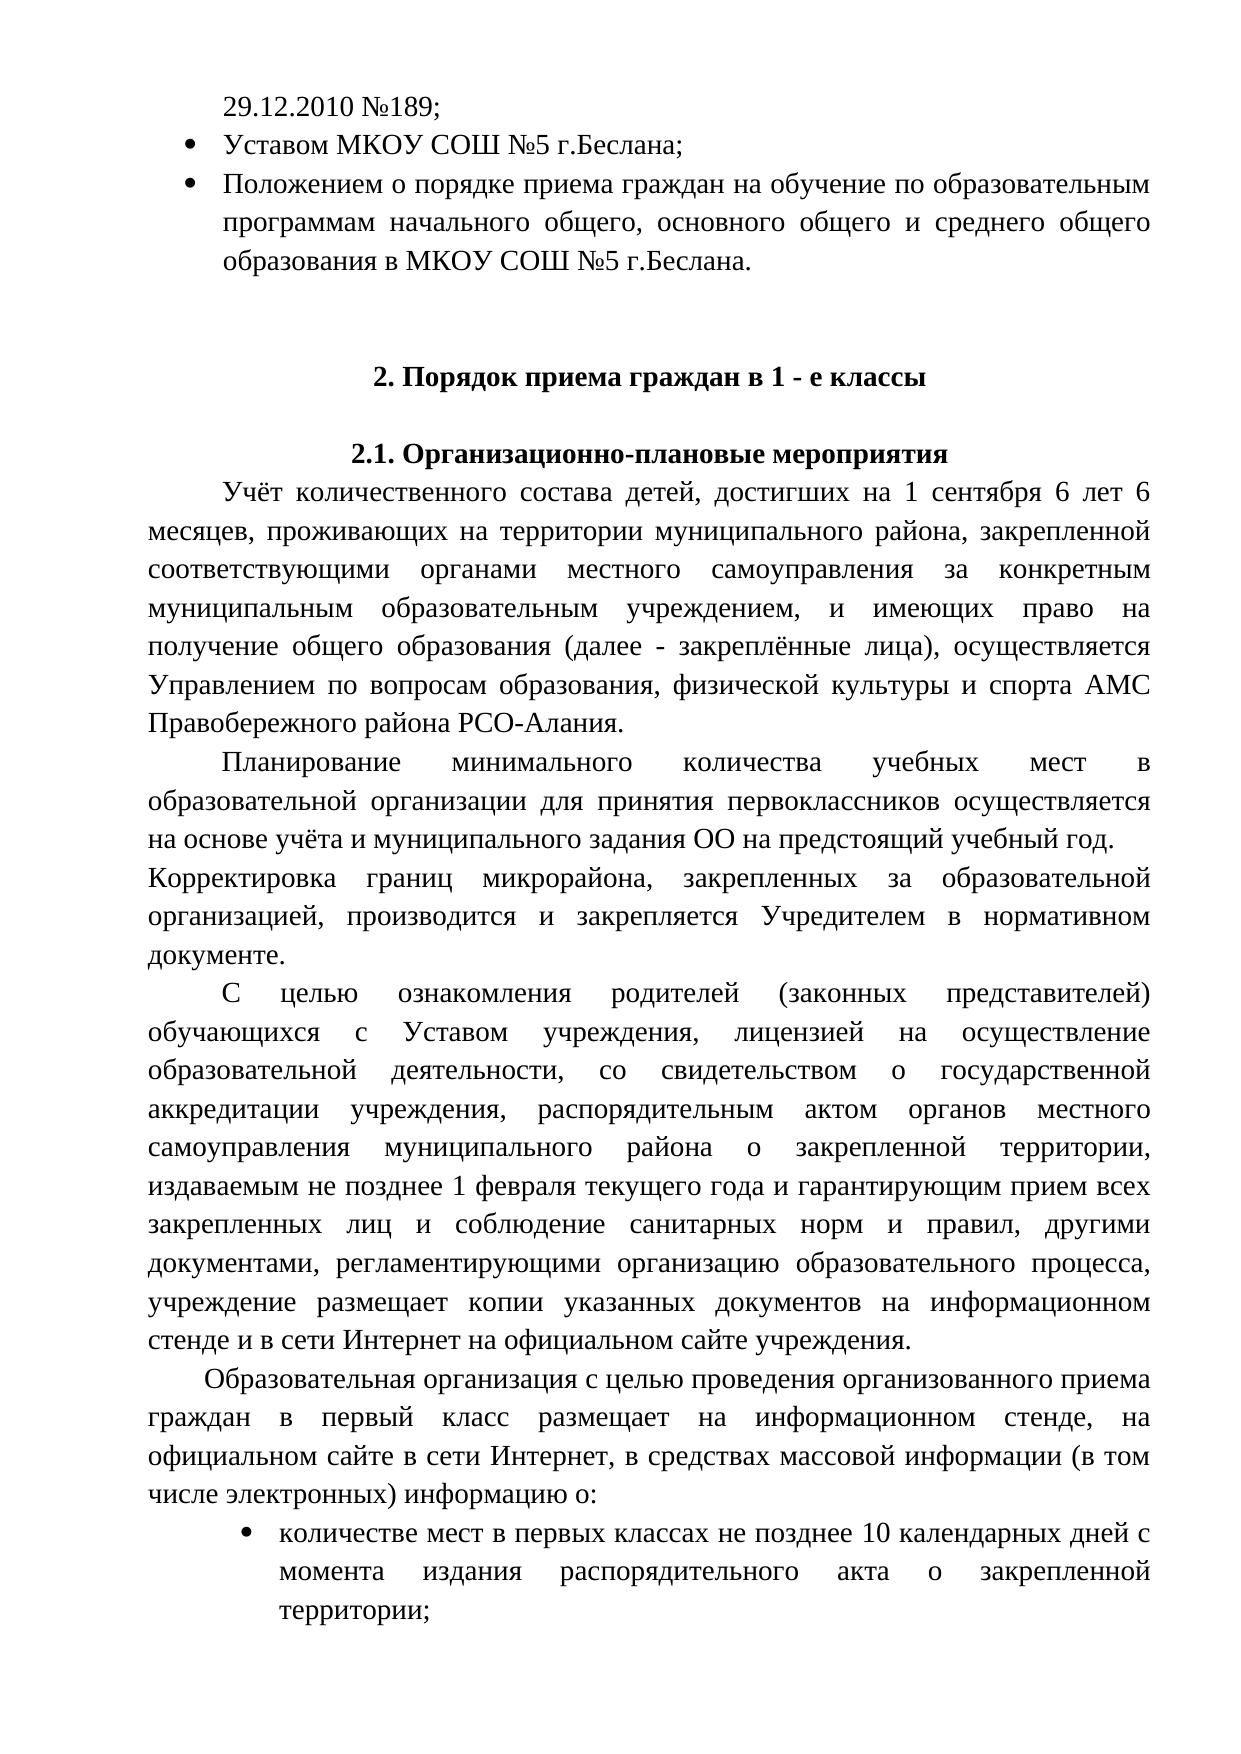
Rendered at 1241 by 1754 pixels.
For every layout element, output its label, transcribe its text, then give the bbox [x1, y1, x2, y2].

list количестве мест в первых классах не позднее 10 календарных дней с момента издания распорядительного акта о закрепленной территории; [241, 1515, 1152, 1626]
text Планирование минимального количества учебных мест в образовательной организации для принятия первоклассников осуществляется на основе учёта и муниципального задания ОО на предстоящий учебный год. [148, 744, 1152, 855]
text Образовательная организация с целью проведения организованного приема граждан в первый класс размещает на информационном стенде, на официальном сайте в сети Интернет, в средствах массовой информации (в том числе электронных) информацию о: [148, 1361, 1152, 1510]
text С целью ознакомления родителей (законных представителей) обучающихся с Уставом учреждения, лицензией на осуществление образовательной деятельности, со свидетельством о государственной аккредитации учреждения, распорядительным актом органов местного самоуправления муниципального района о закрепленной территории, издаваемым не позднее 1 февраля текущего года и гарантирующим прием всех закрепленных лиц и соблюдение санитарных норм и правил, другими документами, регламентирующими организацию образовательного процесса, учреждение размещает копии указанных документов на информационном стенде и в сети Интернет на официальном сайте учреждения. [148, 975, 1152, 1356]
text 2. Порядок приема граждан в 1 - е классы [148, 359, 1152, 392]
text Корректировка границ микрорайона, закрепленных за образовательной организацией, производится и закрепляется Учредителем в нормативном документе. [148, 860, 1152, 970]
list Положением о порядке приема граждан на обучение по образовательным программам начального общего, основного общего и среднего общего образования в МКОУ СОШ №5 г.Беслана. [185, 166, 1152, 277]
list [185, 89, 1152, 122]
list Уставом МКОУ СОШ №5 г.Беслана; [185, 127, 1152, 161]
text Учёт количественного состава детей, достигших на 1 сентября 6 лет 6 месяцев, проживающих на территории муниципального района, закрепленной соответствующими органами местного самоуправления за конкретным муниципальным образовательным учреждением, и имеющих право на получение общего образования (далее - закреплённые лица), осуществляется Управлением по вопросам образования, физической культуры и спорта АМС Правобережного района РСО-Алания. [148, 474, 1152, 739]
text 2.1. Организационно-плановые мероприятия [148, 436, 1152, 469]
